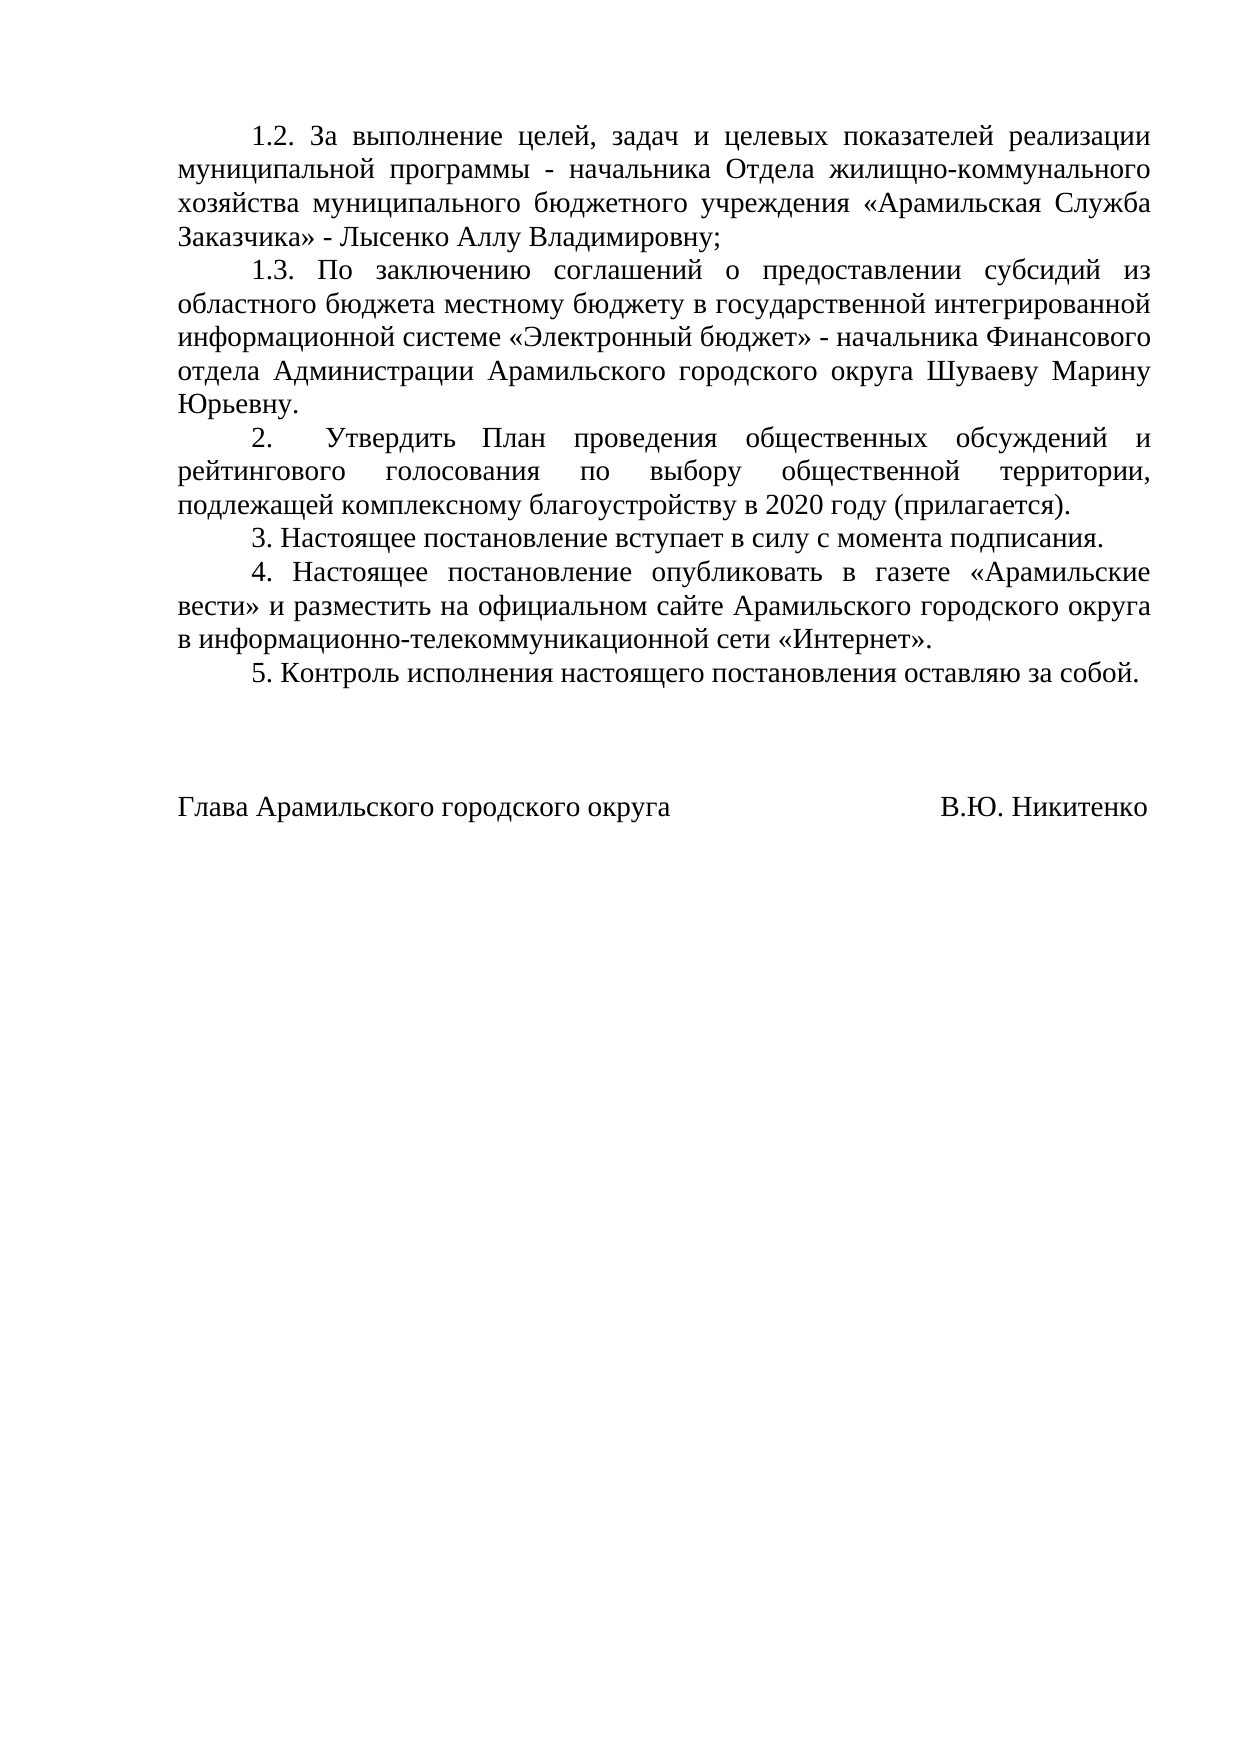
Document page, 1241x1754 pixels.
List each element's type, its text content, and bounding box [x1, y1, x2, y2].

text Глава Арамильского городского округа В.Ю. Никитенко [177, 789, 1152, 822]
text 1.3. По заключению соглашений о предоставлении субсидий из областного бюджета местному бюджету в государственной интегрированной информационной системе «Электронный бюджет» - начальника Финансового отдела Администрации Арамильского городского округа Шуваеву Марину Юрьевну. [177, 252, 1152, 420]
list Утвердить План проведения общественных обсуждений и рейтингового голосования по выбору общественной территории, подлежащей комплексному благоустройству в 2020 году (прилагается). [177, 420, 1152, 521]
text 1.2. За выполнение целей, задач и целевых показателей реализации муниципальной программы - начальника Отдела жилищно-коммунального хозяйства муниципального бюджетного учреждения «Арамильская Служба Заказчика» - Лысенко Аллу Владимировну; [177, 118, 1152, 252]
text 5. Контроль исполнения настоящего постановления оставляю за собой. [177, 655, 1152, 688]
text 4. Настоящее постановление опубликовать в газете «Арамильские вести» и разместить на официальном сайте Арамильского городского округа в информационно-телекоммуникационной сети «Интернет». [177, 554, 1152, 655]
text 3. Настоящее постановление вступает в силу с момента подписания. [177, 521, 1152, 554]
